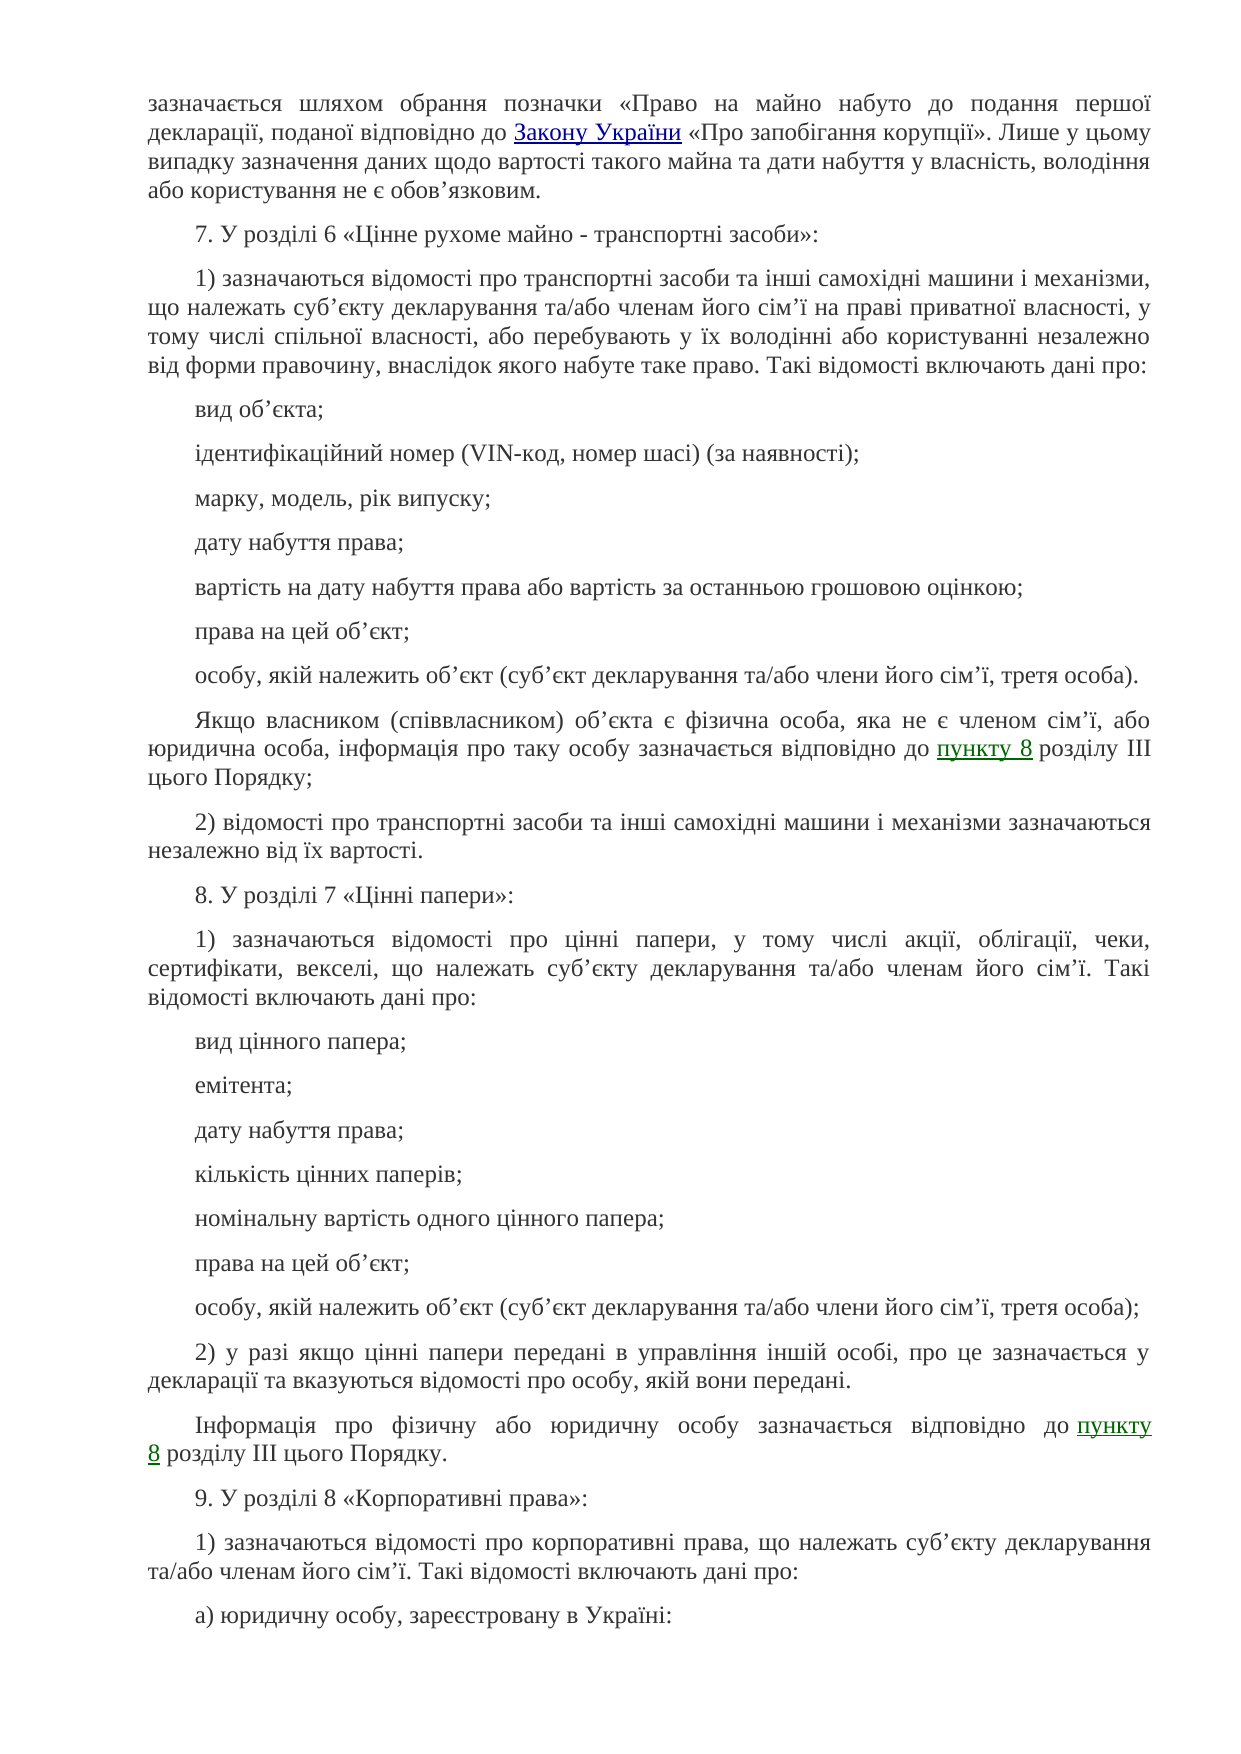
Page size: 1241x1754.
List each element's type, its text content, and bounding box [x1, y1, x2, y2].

text 1) зазначаються відомості про корпоративні права, що належать суб’єкту декларування та/або членам його сім’ї. Такі відомості включають дані про: [148, 1527, 1152, 1585]
text 1) зазначаються відомості про цінні папери, у тому числі акції, облігації, чеки, сертифікати, векселі, що належать суб’єкту декларування та/або членам його сім’ї. Такі відомості включають дані про: [148, 924, 1152, 1010]
text 2) у разі якщо цінні папери передані в управління іншій особі, про це зазначається у декларації та вказуються відомості про особу, якій вони передані. [148, 1337, 1152, 1394]
text 2) відомості про транспортні засоби та інші самохідні машини і механізми зазначаються незалежно від їх вартості. [148, 807, 1152, 864]
text особу, якій належить об’єкт (суб’єкт декларування та/або члени його сім’ї, третя особа). [148, 660, 1152, 689]
text права на цей об’єкт; [148, 616, 1152, 645]
text 8. У розділі 7 «Цінні папери»: [148, 880, 1152, 908]
text ідентифікаційний номер (VIN-код, номер шасі) (за наявності); [148, 438, 1152, 467]
text Якщо власником (співвласником) об’єкта є фізична особа, яка не є членом сім’ї, або юридична особа, інформація про таку особу зазначається відповідно до пункту 8 розділу III цього Порядку; [148, 705, 1152, 791]
text вид об’єкта; [148, 394, 1152, 423]
text вид цінного папера; [148, 1026, 1152, 1055]
text вартість на дату набуття права або вартість за останньою грошовою оцінкою; [148, 572, 1152, 600]
text 7. У розділі 6 «Цінне рухоме майно - транспортні засоби»: [148, 219, 1152, 248]
text номінальну вартість одного цінного папера; [148, 1203, 1152, 1232]
text Інформація про фізичну або юридичну особу зазначається відповідно до пункту 8 розділу III цього Порядку. [148, 1410, 1152, 1467]
text марку, модель, рік випуску; [148, 483, 1152, 512]
text дату набуття права; [148, 527, 1152, 556]
text емітента; [148, 1070, 1152, 1099]
text особу, якій належить об’єкт (суб’єкт декларування та/або члени його сім’ї, третя особа); [148, 1292, 1152, 1321]
text кількість цінних паперів; [148, 1159, 1152, 1188]
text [148, 88, 1152, 203]
text права на цей об’єкт; [148, 1248, 1152, 1277]
text 1) зазначаються відомості про транспортні засоби та інші самохідні машини і механізми, що належать суб’єкту декларування та/або членам його сім’ї на праві приватної власності, у тому числі спільної власності, або перебувають у їх володінні або користуванні незалежно від форми правочину, внаслідок якого набуте таке право. Такі відомості включають дані про: [148, 263, 1152, 378]
text дату набуття права; [148, 1115, 1152, 1143]
text 9. У розділі 8 «Корпоративні права»: [148, 1483, 1152, 1512]
text а) юридичну особу, зареєстровану в Україні: [148, 1600, 1152, 1629]
